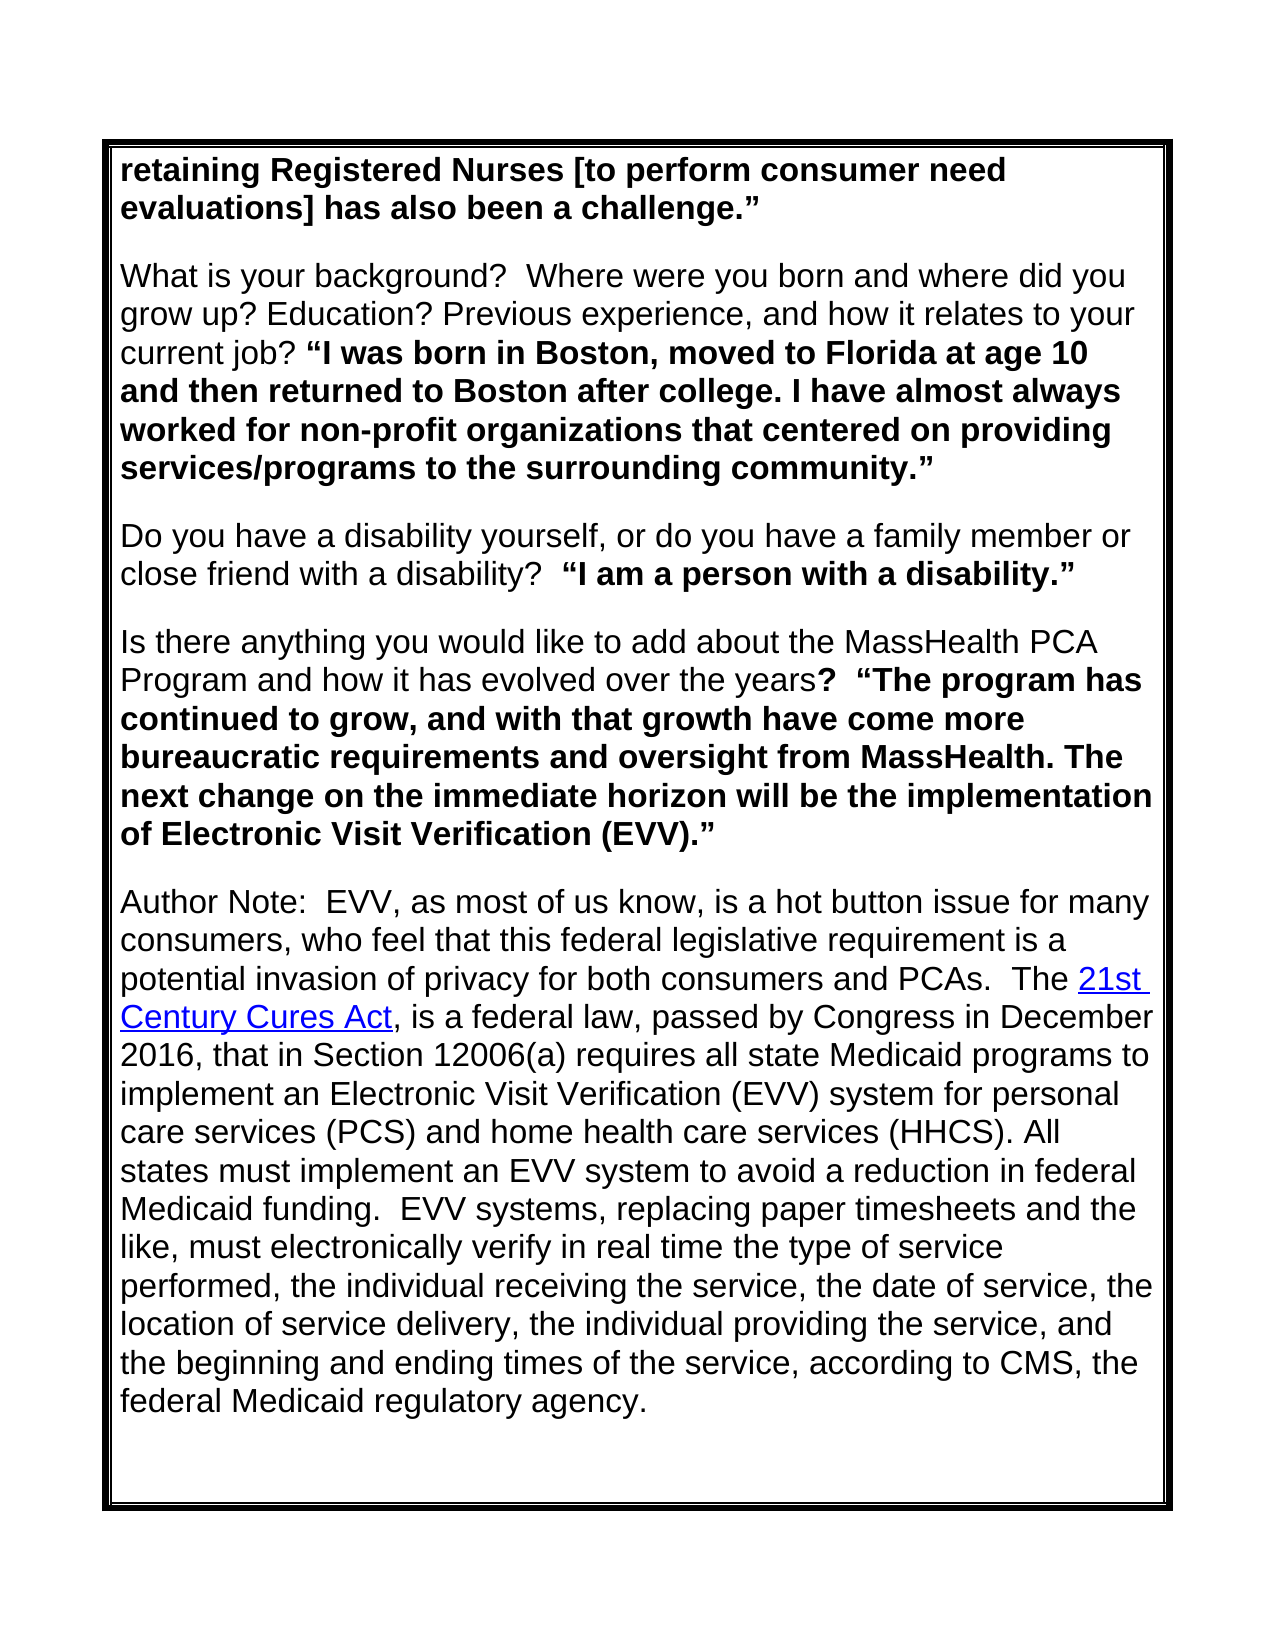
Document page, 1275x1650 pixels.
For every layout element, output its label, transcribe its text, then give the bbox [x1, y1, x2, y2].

text Do you have a disability yourself, or do you have a family member or close friend with a disability? “I am a person with a disability.” [120, 516, 1155, 593]
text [120, 150, 1155, 227]
text Is there anything you would like to add about the MassHealth PCA Program and how it has evolved over the years? “The program has continued to grow, and with that growth have come more bureaucratic requirements and oversight from MassHealth. The next change on the immediate horizon will be the implementation of Electronic Visit Verification (EVV).” [120, 622, 1155, 852]
text Author Note: EVV, as most of us know, is a hot button issue for many consumers, who feel that this federal legislative requirement is a potential invasion of privacy for both consumers and PCAs. The 21st Century Cures Act, is a federal law, passed by Congress in December 2016, that in Section 12006(a) requires all state Medicaid programs to implement an Electronic Visit Verification (EVV) system for personal care services (PCS) and home health care services (HHCS). All states must implement an EVV system to avoid a reduction in federal Medicaid funding. EVV systems, replacing paper timesheets and the like, must electronically verify in real time the type of service performed, the individual receiving the service, the date of service, the location of service delivery, the individual providing the service, and the beginning and ending times of the service, according to CMS, the federal Medicaid regulatory agency. [120, 882, 1155, 1420]
text What is your background? Where were you born and where did you grow up? Education? Previous experience, and how it relates to your current job? “I was born in Boston, moved to Florida at age 10 and then returned to Boston after college. I have almost always worked for non-profit organizations that centered on providing services/programs to the surrounding community.” [120, 256, 1155, 487]
